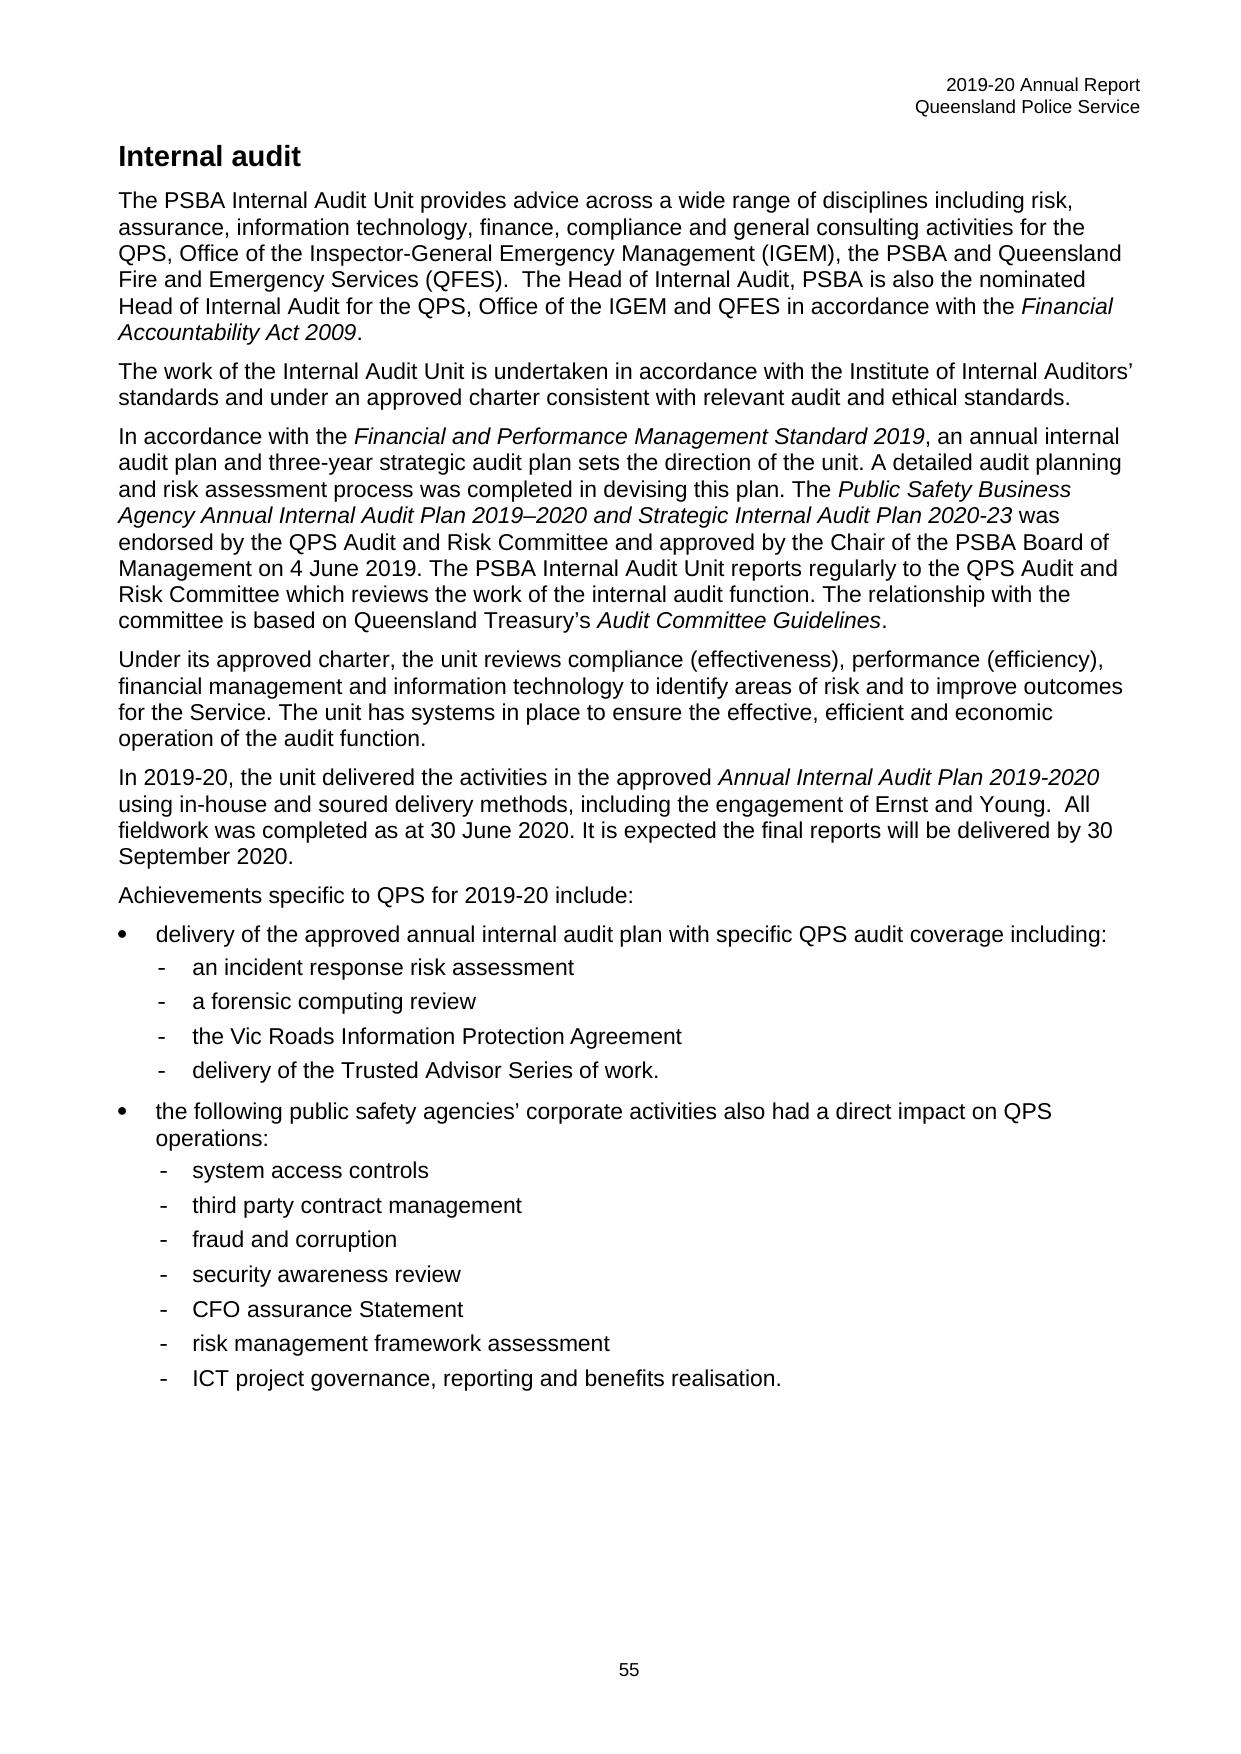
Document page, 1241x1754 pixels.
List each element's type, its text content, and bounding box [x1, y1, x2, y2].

list delivery of the approved annual internal audit plan with specific QPS audit coverage including: [118, 921, 1140, 947]
list security awareness review [157, 1261, 1140, 1289]
text Achievements specific to QPS for 2019-20 include: [118, 882, 1140, 908]
list ICT project governance, reporting and benefits realisation. [157, 1365, 1140, 1393]
text Internal audit [118, 138, 1140, 172]
list a forensic computing review [154, 988, 1140, 1017]
list fraud and corruption [157, 1226, 1140, 1255]
list risk management framework assessment [157, 1330, 1140, 1358]
text Under its approved charter, the unit reviews compliance (effectiveness), performance (efficiency), financial management and information technology to identify areas of risk and to improve outcomes for the Service. The unit has systems in place to ensure the effective, efficient and economic operation of the audit function. [118, 646, 1140, 752]
list third party contract management [157, 1192, 1140, 1220]
text The work of the Internal Audit Unit is undertaken in accordance with the Institute of Internal Auditors’ standards and under an approved charter consistent with relevant audit and ethical standards. [118, 358, 1140, 411]
text In 2019-20, the unit delivered the activities in the approved Annual Internal Audit Plan 2019-2020 using in-house and soured delivery methods, including the engagement of Ernst and Young. All fieldwork was completed as at 30 June 2020. It is expected the final reports will be delivered by 30 September 2020. [118, 764, 1140, 870]
list system access controls [157, 1157, 1140, 1186]
list CFO assurance Statement [157, 1296, 1140, 1324]
list delivery of the Trusted Advisor Series of work. [154, 1057, 1140, 1086]
text The PSBA Internal Audit Unit provides advice across a wide range of disciplines including risk, assurance, information technology, finance, compliance and general consulting activities for the QPS, Office of the Inspector-General Emergency Management (IGEM), the PSBA and Queensland Fire and Emergency Services (QFES). The Head of Internal Audit, PSBA is also the nominated Head of Internal Audit for the QPS, Office of the IGEM and QFES in accordance with the Financial Accountability Act 2009. [118, 187, 1140, 345]
list the Vic Roads Information Protection Agreement [154, 1023, 1140, 1051]
list an incident response risk assessment [154, 954, 1140, 982]
list the following public safety agencies’ corporate activities also had a direct impact on QPS operations: [118, 1098, 1140, 1151]
text In accordance with the Financial and Performance Management Standard 2019, an annual internal audit plan and three-year strategic audit plan sets the direction of the unit. A detailed audit planning and risk assessment process was completed in devising this plan. The Public Safety Business Agency Annual Internal Audit Plan 2019–2020 and Strategic Internal Audit Plan 2020-23 was endorsed by the QPS Audit and Risk Committee and approved by the Chair of the PSBA Board of Management on 4 June 2019. The PSBA Internal Audit Unit reports regularly to the QPS Audit and Risk Committee which reviews the work of the internal audit function. The relationship with the committee is based on Queensland Treasury’s Audit Committee Guidelines. [118, 423, 1140, 634]
